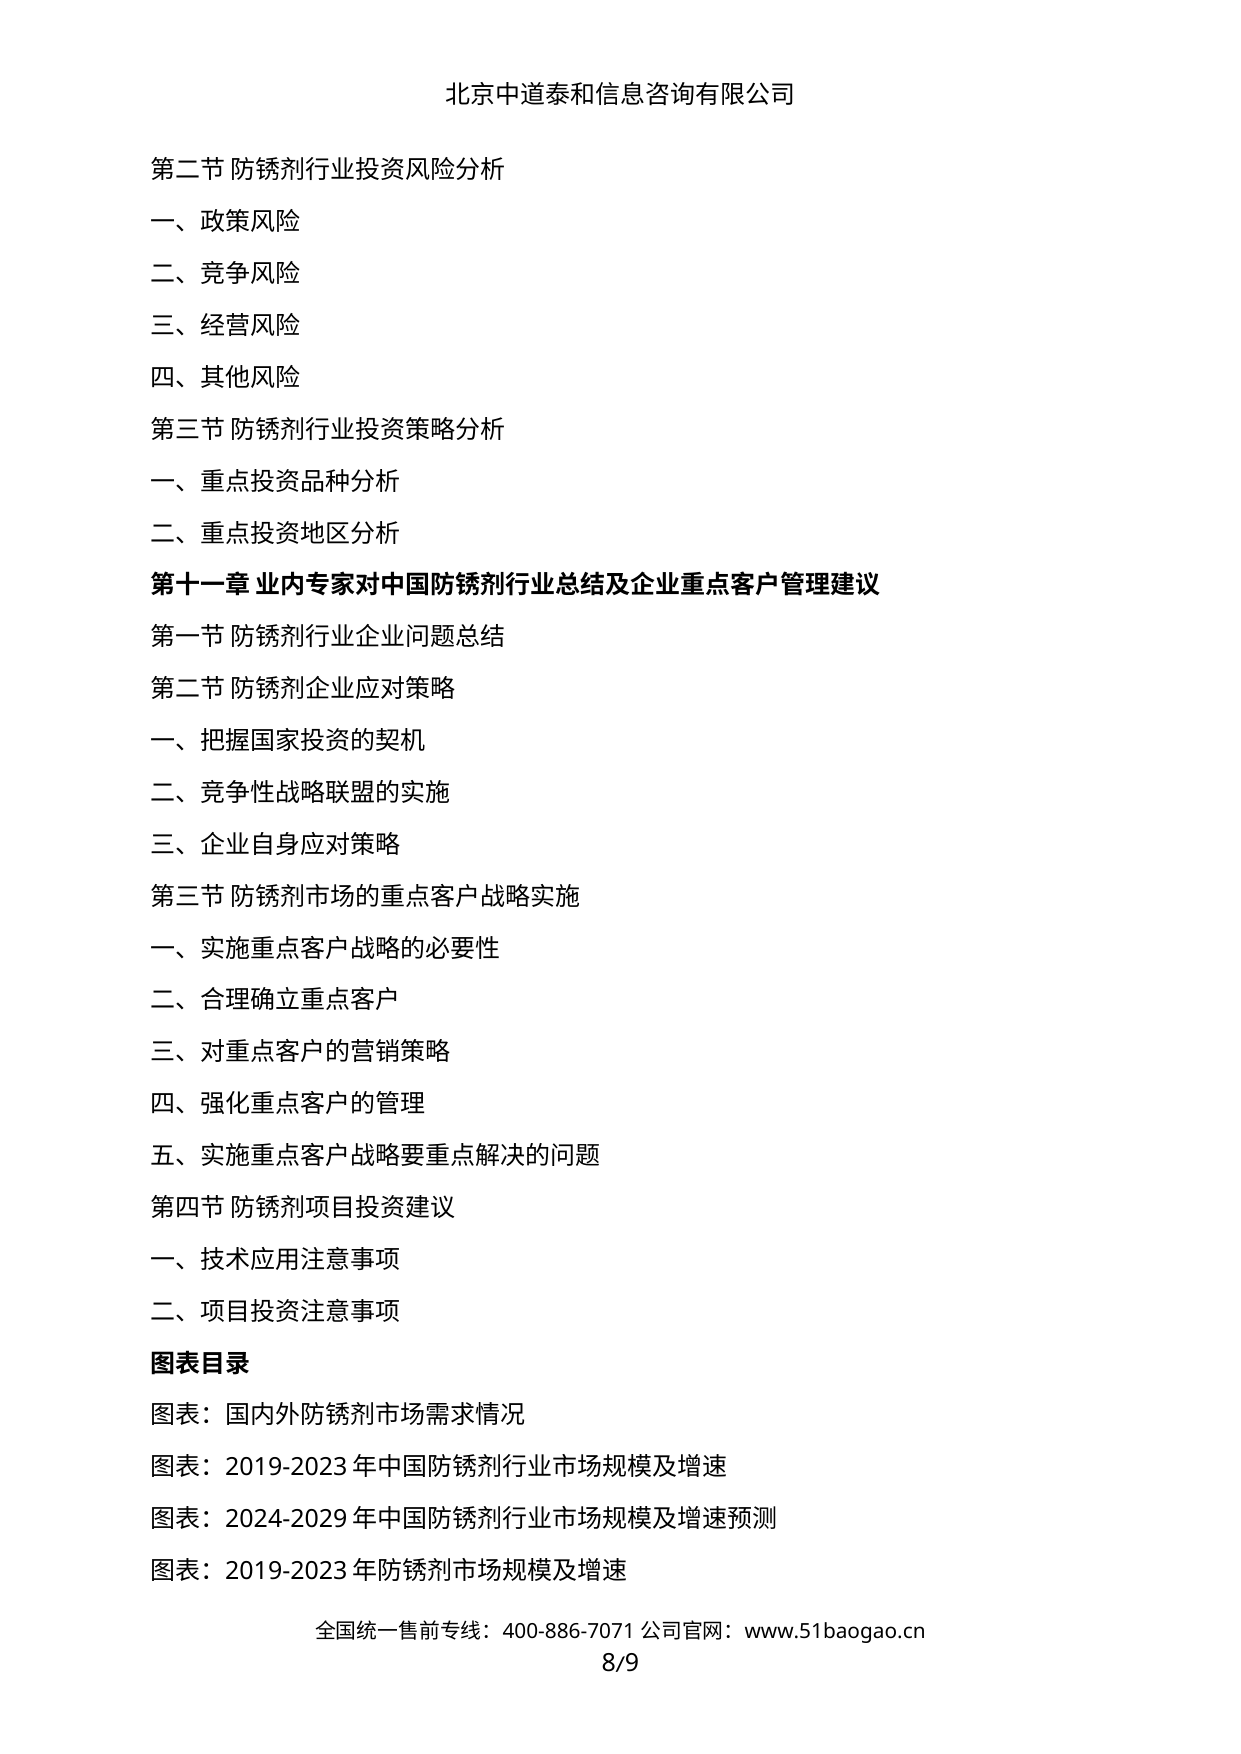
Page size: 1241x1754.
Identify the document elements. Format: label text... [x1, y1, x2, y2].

text 三、经营风险 [150, 306, 1090, 342]
text 第二节 防锈剂行业投资风险分析 [150, 150, 1090, 186]
text 一、重点投资品种分析 [150, 461, 1090, 497]
text 第四节 防锈剂项目投资建议 [150, 1187, 1090, 1224]
text 图表：2019-2023年防锈剂市场规模及增速 [150, 1551, 1090, 1587]
text 第二节 防锈剂企业应对策略 [150, 669, 1090, 705]
text 一、技术应用注意事项 [150, 1239, 1090, 1276]
text 第三节 防锈剂市场的重点客户战略实施 [150, 876, 1090, 912]
text 三、企业自身应对策略 [150, 824, 1090, 861]
text 第十一章 业内专家对中国防锈剂行业总结及企业重点客户管理建议 [150, 565, 1090, 601]
text 二、竞争性战略联盟的实施 [150, 772, 1090, 809]
text 图表：2024-2029年中国防锈剂行业市场规模及增速预测 [150, 1499, 1090, 1535]
text 四、强化重点客户的管理 [150, 1084, 1090, 1120]
text 一、把握国家投资的契机 [150, 721, 1090, 757]
text 二、竞争风险 [150, 254, 1090, 290]
text 图表：国内外防锈剂市场需求情况 [150, 1395, 1090, 1431]
text 五、实施重点客户战略要重点解决的问题 [150, 1136, 1090, 1172]
text 二、项目投资注意事项 [150, 1291, 1090, 1327]
text 四、其他风险 [150, 357, 1090, 394]
text 第三节 防锈剂行业投资策略分析 [150, 409, 1090, 446]
text 图表：2019-2023年中国防锈剂行业市场规模及增速 [150, 1447, 1090, 1483]
text 图表目录 [150, 1343, 1090, 1379]
text 三、对重点客户的营销策略 [150, 1032, 1090, 1068]
text 二、重点投资地区分析 [150, 513, 1090, 549]
text 一、实施重点客户战略的必要性 [150, 928, 1090, 964]
text 第一节 防锈剂行业企业问题总结 [150, 617, 1090, 653]
text 一、政策风险 [150, 202, 1090, 238]
text 二、合理确立重点客户 [150, 980, 1090, 1016]
